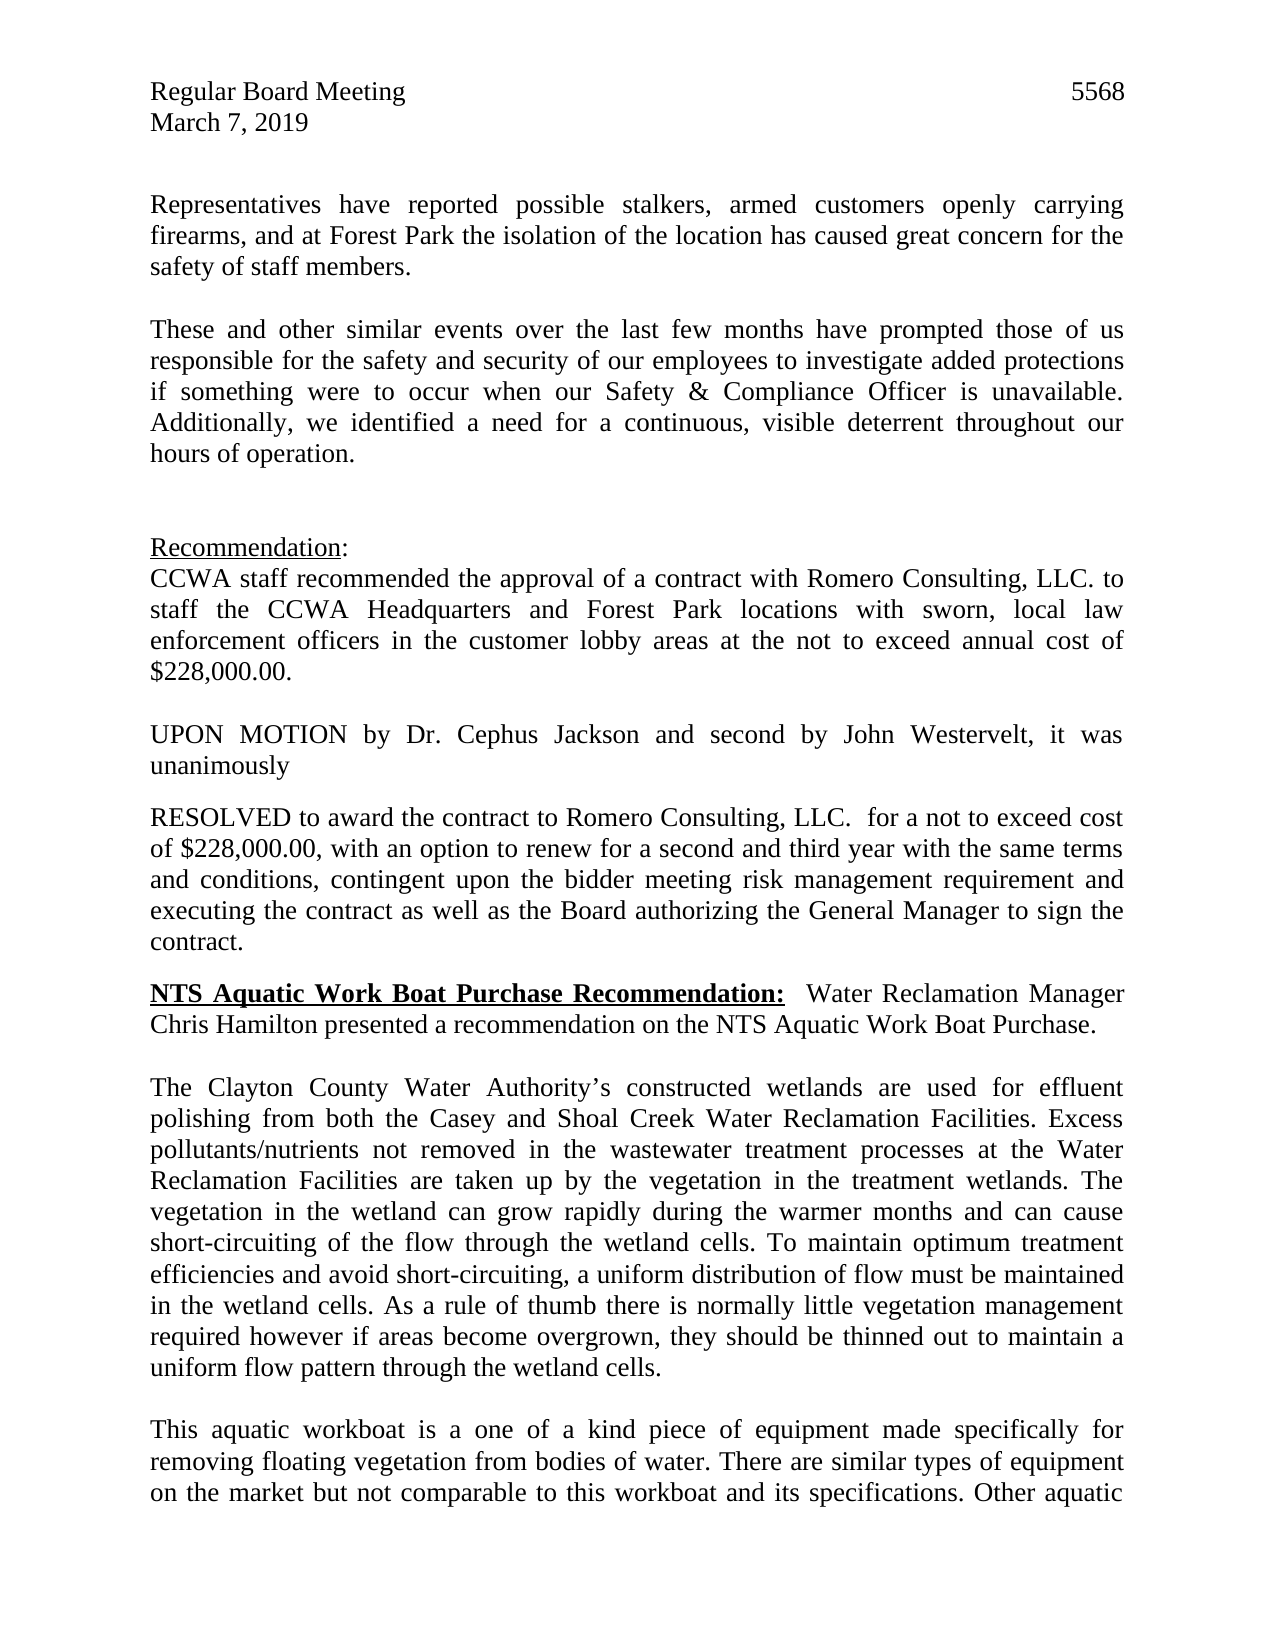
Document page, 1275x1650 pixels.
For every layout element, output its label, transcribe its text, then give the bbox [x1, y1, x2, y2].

text Recommendation: [150, 531, 1125, 562]
text These and other similar events over the last few months have prompted those of us responsible for the safety and security of our employees to investigate added protections if something were to occur when our Safety & Compliance Officer is unavailable. Additionally, we identified a need for a continuous, visible deterrent throughout our hours of operation. [150, 313, 1125, 468]
text The Clayton County Water Authority’s constructed wetlands are used for effluent polishing from both the Casey and Shoal Creek Water Reclamation Facilities. Excess pollutants/nutrients not removed in the wastewater treatment processes at the Water Reclamation Facilities are taken up by the vegetation in the treatment wetlands. The vegetation in the wetland can grow rapidly during the warmer months and can cause short-circuiting of the flow through the wetland cells. To maintain optimum treatment efficiencies and avoid short-circuiting, a uniform distribution of flow must be maintained in the wetland cells. As a rule of thumb there is normally little vegetation management required however if areas become overgrown, they should be thinned out to maintain a uniform flow pattern through the wetland cells. [150, 1071, 1125, 1382]
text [150, 1413, 1125, 1507]
text CCWA staff recommended the approval of a contract with Romero Consulting, LLC. to staff the CCWA Headquarters and Forest Park locations with sworn, local law enforcement officers in the customer lobby areas at the not to exceed annual cost of $228,000.00. [150, 562, 1125, 687]
text RESOLVED to award the contract to Romero Consulting, LLC. for a not to exceed cost of $228,000.00, with an option to renew for a second and third year with the same terms and conditions, contingent upon the bidder meeting risk management requirement and executing the contract as well as the Board authorizing the General Manager to sign the contract. [150, 801, 1125, 957]
text UPON MOTION by Dr. Cephus Jackson and second by John Westervelt, it was unanimously [150, 718, 1125, 780]
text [150, 188, 1125, 282]
text NTS Aquatic Work Boat Purchase Recommendation: Water Reclamation Manager Chris Hamilton presented a recommendation on the NTS Aquatic Work Boat Purchase. [150, 977, 1125, 1040]
